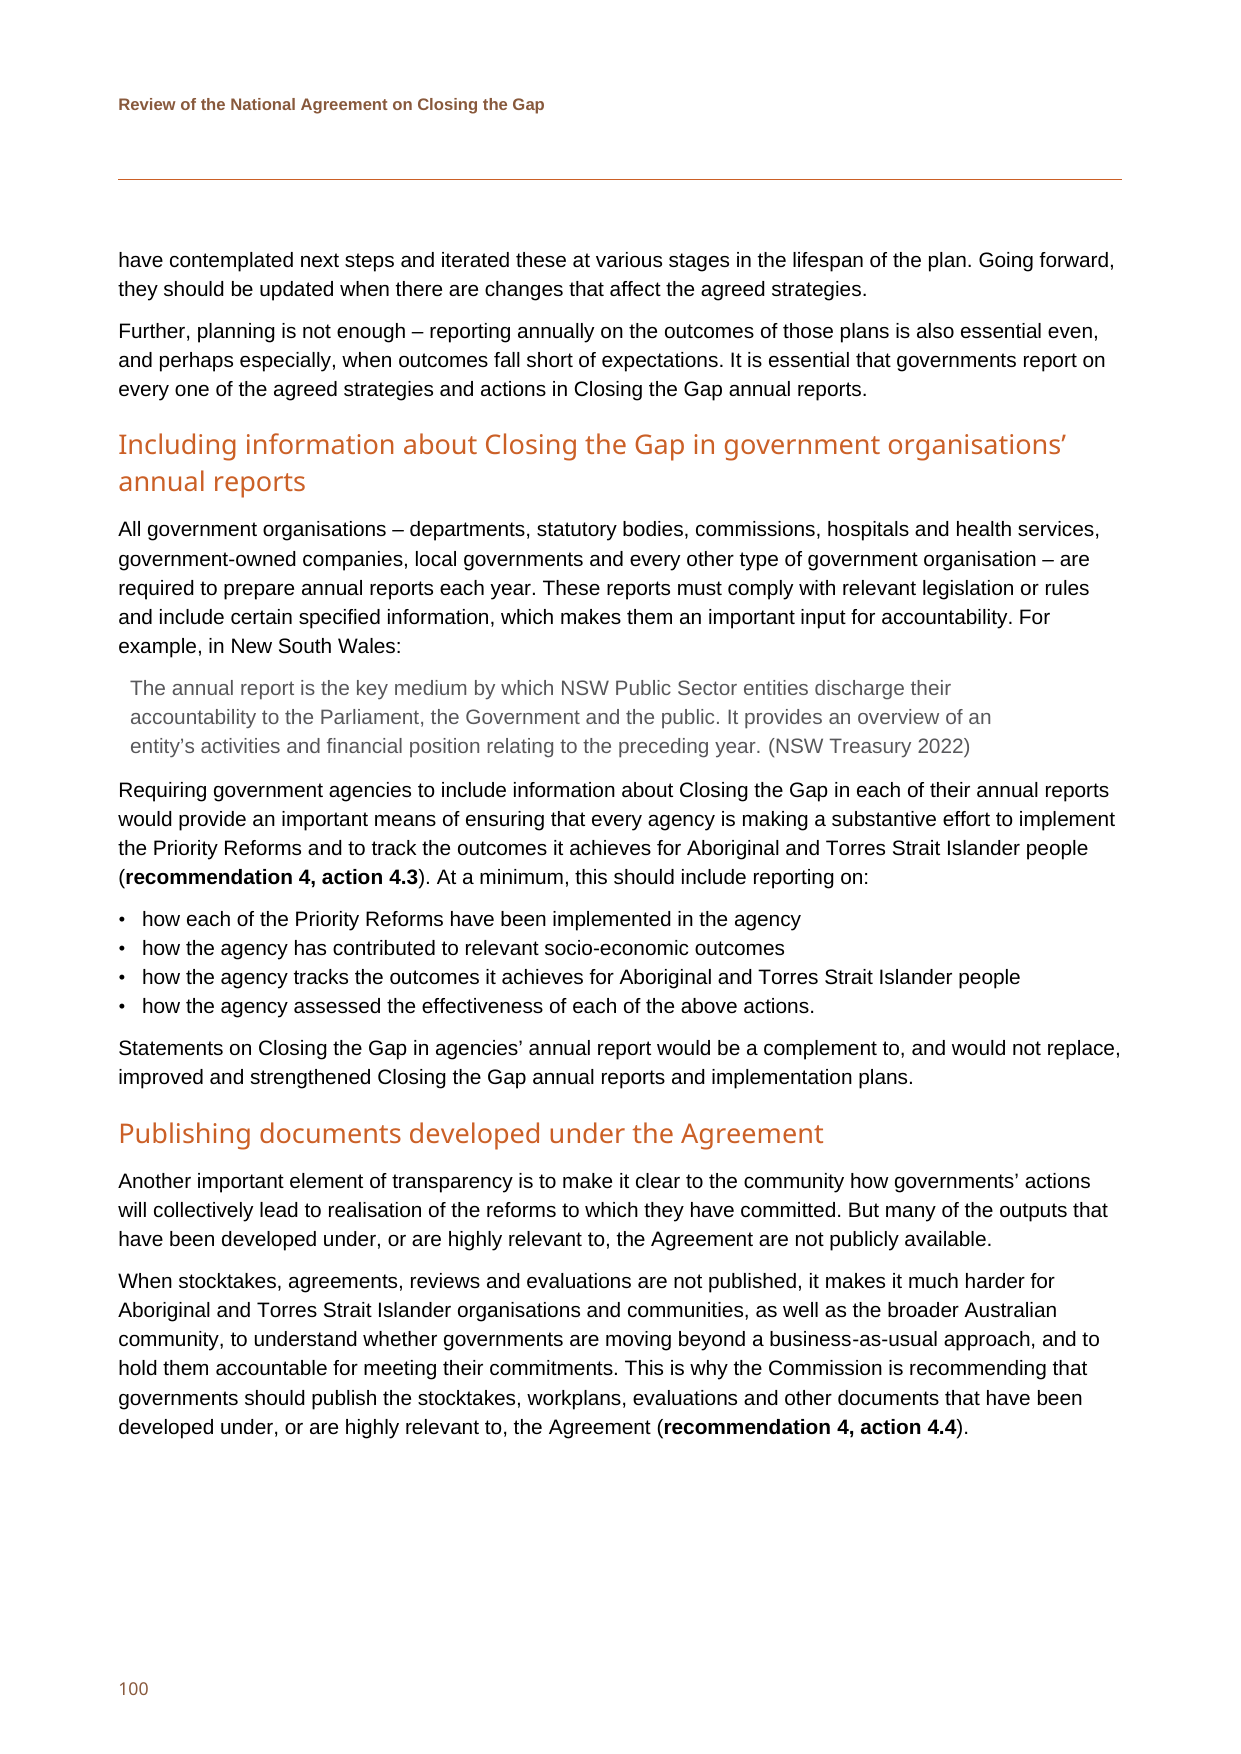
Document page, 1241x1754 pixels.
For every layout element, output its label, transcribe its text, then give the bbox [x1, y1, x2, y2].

text When stocktakes, agreements, reviews and evaluations are not published, it makes it much harder for Aboriginal and Torres Strait Islander organisations and communities, as well as the broader Australian community, to understand whether governments are moving beyond a business-as-usual approach, and to hold them accountable for meeting their commitments. This is why the Commission is recommending that governments should publish the stocktakes, workplans, evaluations and other documents that have been developed under, or are highly relevant to, the Agreement (recommendation 4, action 4.4). [118, 1263, 1122, 1438]
text Statements on Closing the Gap in agencies’ annual report would be a complement to, and would not replace, improved and strengthened Closing the Gap annual reports and implementation plans. [118, 1031, 1122, 1089]
list how the agency tracks the outcomes it achieves for Aboriginal and Torres Strait Islander people [118, 960, 1122, 989]
subtitle Publishing documents developed under the Agreement [118, 1114, 1122, 1151]
text All government organisations – departments, statutory bodies, commissions, hospitals and health services, government-owned companies, local governments and every other type of government organisation – are required to prepare annual reports each year. These reports must comply with relevant legislation or rules and include certain specified information, which makes them an important input for accountability. For example, in New South Wales: [118, 512, 1122, 658]
text The annual report is the key medium by which NSW Public Sector entities discharge their accountability to the Parliament, the Government and the public. It provides an overview of an entity’s activities and financial position relating to the preceding year. (NSW Treasury 2022) [130, 670, 1033, 758]
list how the agency has contributed to relevant socio-economic outcomes [118, 931, 1122, 960]
text Another important element of transparency is to make it clear to the community how governments’ actions will collectively lead to realisation of the reforms to which they have committed. But many of the outputs that have been developed under, or are highly relevant to, the Agreement are not publicly available. [118, 1163, 1122, 1251]
list how the agency assessed the effectiveness of each of the above actions. [118, 989, 1122, 1018]
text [118, 242, 1122, 301]
subtitle Including information about Closing the Gap in government organisations’ annual reports [118, 426, 1122, 499]
text Further, planning is not enough – reporting annually on the outcomes of those plans is also essential even, and perhaps especially, when outcomes fall short of expectations. It is essential that governments report on every one of the agreed strategies and actions in Closing the Gap annual reports. [118, 313, 1122, 401]
list how each of the Priority Reforms have been implemented in the agency [118, 902, 1122, 931]
text Requiring government agencies to include information about Closing the Gap in each of their annual reports would provide an important means of ensuring that every agency is making a substantive effort to implement the Priority Reforms and to track the outcomes it achieves for Aboriginal and Torres Strait Islander people (recommendation 4, action 4.3). At a minimum, this should include reporting on: [118, 772, 1122, 889]
